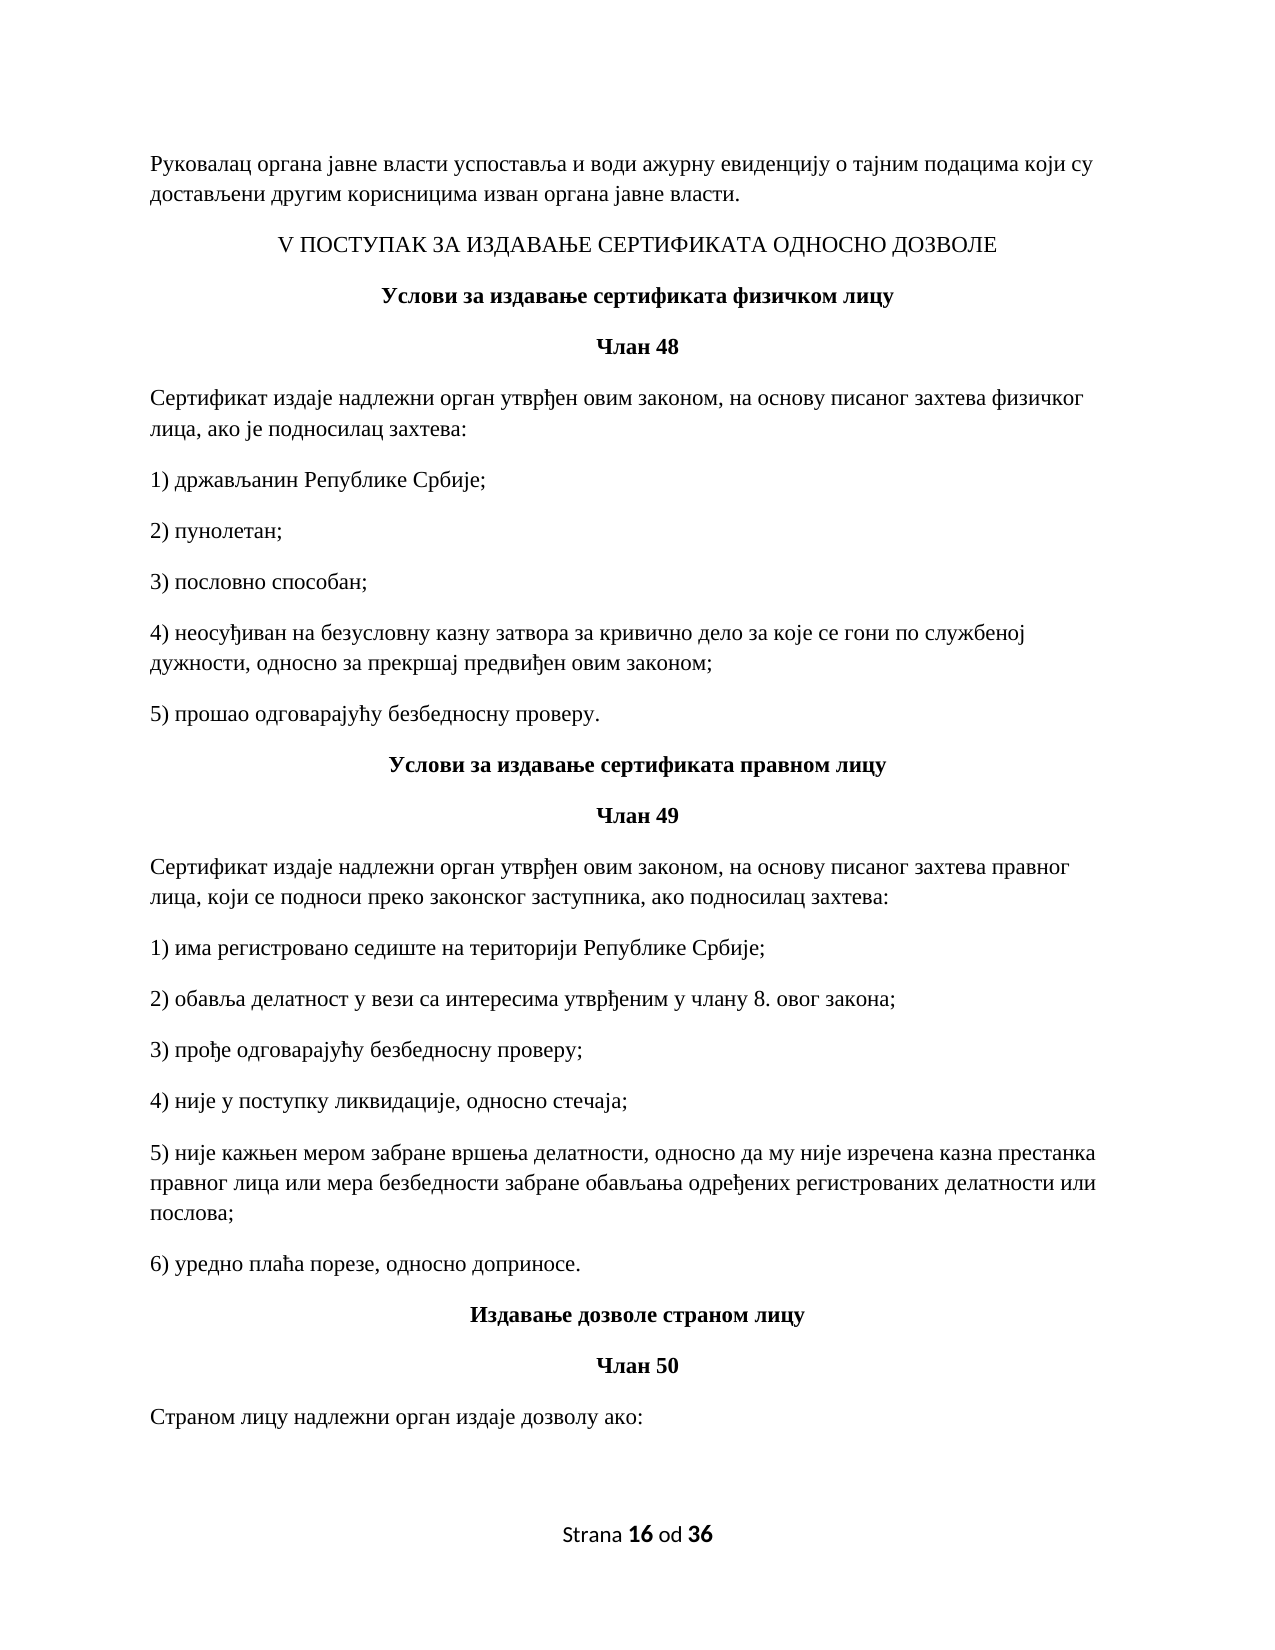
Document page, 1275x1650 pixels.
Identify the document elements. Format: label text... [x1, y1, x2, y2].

text Сертификат издаје надлежни орган утврђен овим законом, на основу писаног захтева правног лица, који се подноси преко законског заступника, ако подносилац захтева: [150, 853, 1125, 910]
text Члан 50 [150, 1352, 1125, 1378]
text 5) није кажњен мером забране вршења делатности, односно да му није изречена казна престанка правног лица или мера безбедности забране обављања одређених регистрованих делатности или послова; [150, 1138, 1125, 1225]
text Руковалац органа јавне власти успоставља и води ажурну евиденцију о тајним подацима који су достављени другим корисницима изван органа јавне власти. [150, 150, 1125, 207]
text Члан 48 [150, 333, 1125, 360]
text 1) има регистровано седиште на територији Републике Србије; [150, 934, 1125, 961]
text 2) пунолетан; [150, 517, 1125, 543]
text 5) прошао одговарајућу безбедносну проверу. [150, 700, 1125, 726]
text Издавање дозволе страном лицу [150, 1301, 1125, 1327]
text 2) обавља делатност у вези са интересима утврђеним у члану 8. овог закона; [150, 985, 1125, 1012]
text 3) пословно способан; [150, 568, 1125, 594]
text 4) неосуђиван на безусловну казну затвора за кривично дело за које се гони по службеној дужности, односно за прекршај предвиђен овим законом; [150, 619, 1125, 675]
text Услови за издавање сертификата физичком лицу [150, 282, 1125, 309]
text V ПОСТУПАК ЗА ИЗДАВАЊЕ СЕРТИФИКАТА ОДНОСНО ДОЗВОЛЕ [150, 231, 1125, 258]
text 3) прође одговарајућу безбедносну проверу; [150, 1036, 1125, 1063]
text Страном лицу надлежни орган издаје дозволу ако: [150, 1403, 1125, 1429]
text 4) није у поступку ликвидације, односно стечаја; [150, 1087, 1125, 1114]
text 6) уредно плаћа порезе, односно доприносе. [150, 1250, 1125, 1276]
text 1) држављанин Републике Србије; [150, 466, 1125, 492]
text Сертификат издаје надлежни орган утврђен овим законом, на основу писаног захтева физичког лица, ако је подносилац захтева: [150, 384, 1125, 441]
text Услови за издавање сертификата правном лицу [150, 751, 1125, 777]
text Члан 49 [150, 802, 1125, 828]
